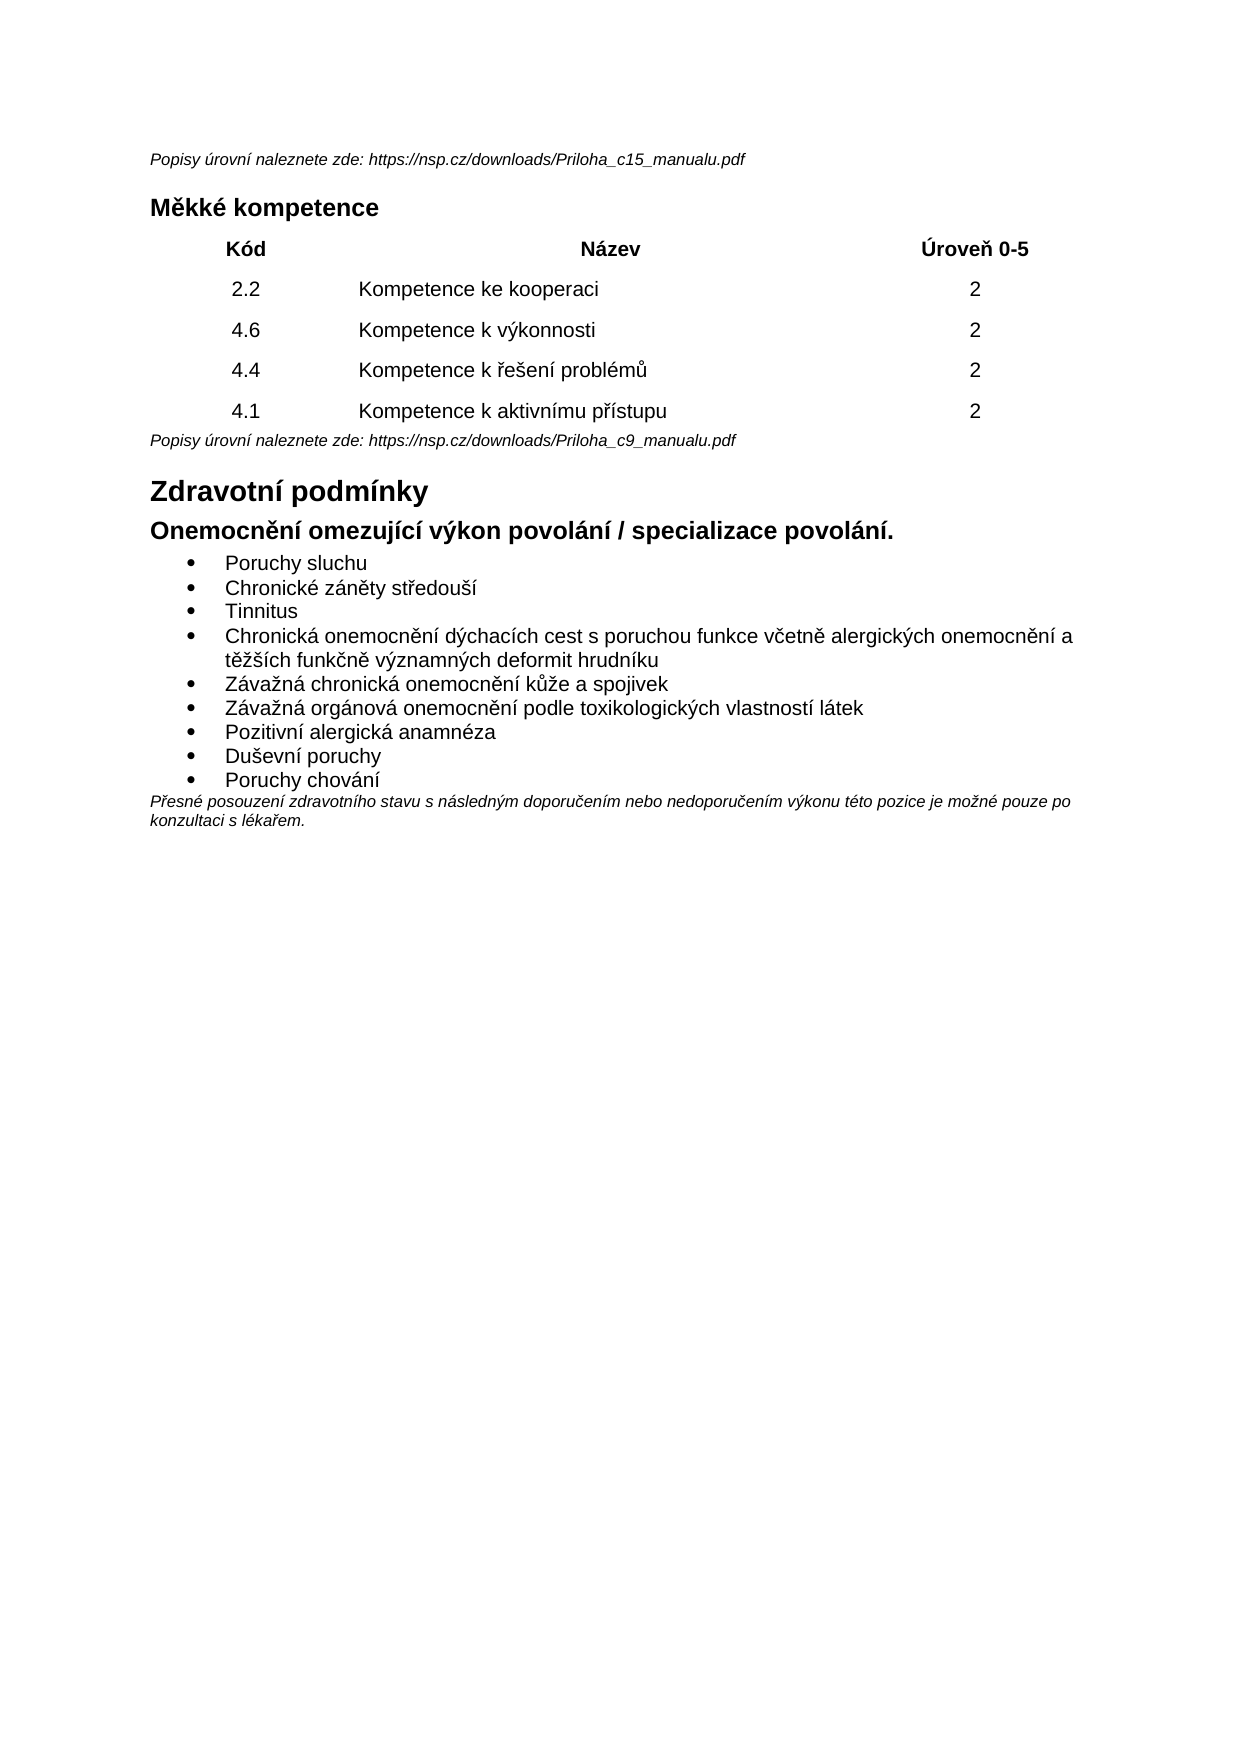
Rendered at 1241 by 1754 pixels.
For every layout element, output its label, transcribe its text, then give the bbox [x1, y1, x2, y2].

table_cell Kompetence k řešení problémů [350, 350, 871, 391]
table_cell 4.6 [142, 309, 350, 350]
table_cell 4.4 [142, 350, 350, 391]
table_cell 2 [871, 269, 1079, 309]
table_cell 2.2 [142, 269, 350, 309]
subtitle Onemocnění omezující výkon povolání / specializace povolání. [150, 516, 1090, 545]
text Popisy úrovní naleznete zde: https://nsp.cz/downloads/Priloha_c9_manualu.pdf [150, 431, 1090, 450]
list Poruchy sluchu [187, 551, 1090, 575]
text Popisy úrovní naleznete zde: https://nsp.cz/downloads/Priloha_c15_manualu.pdf [150, 150, 1090, 169]
list Poruchy chování [187, 768, 1090, 792]
table_cell 2 [871, 309, 1079, 350]
table_cell 4.1 [142, 391, 350, 431]
list Závažná chronická onemocnění kůže a spojivek [187, 671, 1090, 696]
list Chronická onemocnění dýchacích cest s poruchou funkce včetně alergických onemocnění a těžších funkčně významných deformit hrudníku [187, 623, 1090, 671]
list Chronické záněty středouší [187, 575, 1090, 599]
table_header Kód [142, 228, 350, 269]
subtitle Měkké kompetence [150, 193, 1090, 222]
table_cell 2 [871, 391, 1079, 431]
text Přesné posouzení zdravotního stavu s následným doporučením nebo nedoporučením výkonu této pozice je možné pouze po konzultaci s lékařem. [150, 792, 1090, 830]
table_cell Kompetence k výkonnosti [350, 309, 871, 350]
list Pozitivní alergická anamnéza [187, 719, 1090, 744]
table_header Úroveň 0-5 [871, 228, 1079, 269]
list Duševní poruchy [187, 744, 1090, 768]
list Závažná orgánová onemocnění podle toxikologických vlastností látek [187, 696, 1090, 719]
table_cell Kompetence k aktivnímu přístupu [350, 391, 871, 431]
table_header Název [350, 228, 871, 269]
table_cell Kompetence ke kooperaci [350, 269, 871, 309]
table_cell 2 [871, 350, 1079, 391]
subtitle Zdravotní podmínky [150, 474, 1090, 508]
list Tinnitus [187, 599, 1090, 623]
